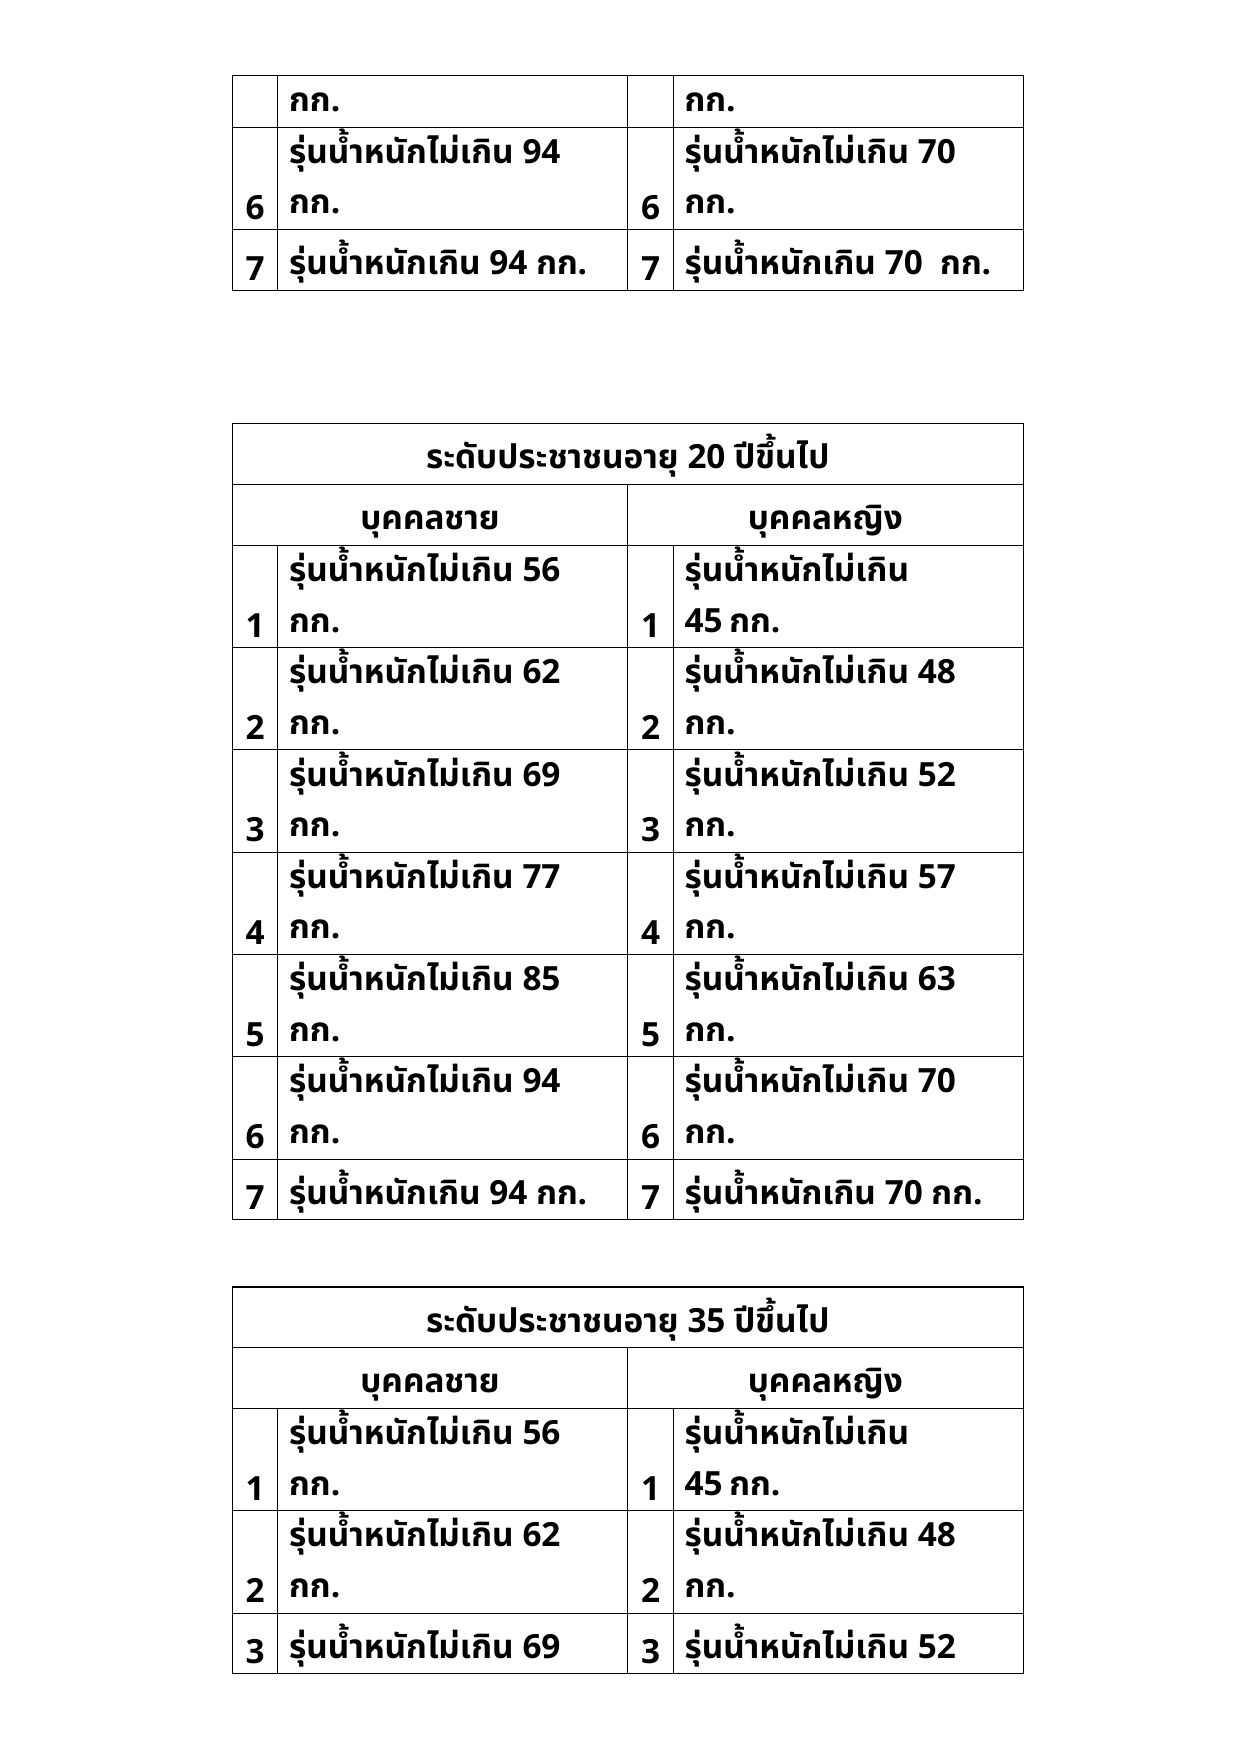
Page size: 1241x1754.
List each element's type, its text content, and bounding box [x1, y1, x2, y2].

table_cell รุ่นน้ำหนักไม่เกิน 69 กก. [278, 750, 627, 852]
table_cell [278, 76, 627, 127]
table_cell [674, 1614, 1023, 1673]
table_cell รุ่นน้ำหนักไม่เกิน 63 กก. [674, 955, 1023, 1056]
table_cell 5 [628, 76, 673, 127]
table_cell 7 [628, 230, 673, 290]
table_cell 3 [233, 1614, 277, 1673]
table_cell 5 [233, 76, 277, 127]
table_cell 2 [233, 648, 277, 749]
table_cell บุคคลชาย [233, 1348, 627, 1408]
table_cell รุ่นน้ำหนักไม่เกิน 48 กก. [674, 1511, 1023, 1612]
table_cell รุ่นน้ำหนักเกิน 94 กก. [278, 230, 627, 290]
table_cell 3 [628, 1614, 673, 1673]
table_cell 2 [233, 1511, 277, 1612]
table_cell รุ่นน้ำหนักเกิน 94 กก. [278, 1160, 627, 1219]
table_cell 6 [628, 1057, 673, 1158]
table_cell 4 [233, 853, 277, 954]
table_cell 2 [628, 648, 673, 749]
table_cell รุ่นน้ำหนักไม่เกิน 48 กก. [674, 648, 1023, 749]
table_cell รุ่นน้ำหนักไม่เกิน 70 กก. [674, 1057, 1023, 1158]
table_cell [278, 1614, 627, 1673]
table_cell 7 [233, 230, 277, 290]
table_cell 6 [233, 1057, 277, 1158]
table_cell รุ่นน้ำหนักไม่เกิน 56 กก. [278, 546, 627, 647]
table_cell 3 [628, 750, 673, 852]
table_cell รุ่นน้ำหนักไม่เกิน 57 กก. [674, 853, 1023, 954]
table_cell 2 [628, 1511, 673, 1612]
table_cell บุคคลหญิง [628, 485, 1023, 545]
table_cell บุคคลหญิง [628, 1348, 1023, 1408]
table_cell 1 [233, 1409, 277, 1510]
table_cell 1 [233, 546, 277, 647]
table_header ระดับประชาชนอายุ 35 ปีขึ้นไป [233, 1288, 1023, 1347]
table_cell รุ่นน้ำหนักไม่เกิน 62 กก. [278, 1511, 627, 1612]
table_cell 6 [233, 128, 277, 229]
table_cell รุ่นน้ำหนักไม่เกิน 85 กก. [278, 955, 627, 1056]
table_cell รุ่นน้ำหนักไม่เกิน 94 กก. [278, 128, 627, 229]
table_cell 5 [233, 955, 277, 1056]
table_cell 6 [628, 128, 673, 229]
table_cell 3 [233, 750, 277, 852]
table_cell รุ่นน้ำหนักเกิน 70 กก. [674, 1160, 1023, 1219]
table_cell 7 [628, 1160, 673, 1219]
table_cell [674, 76, 1023, 127]
table_cell รุ่นน้ำหนักไม่เกิน 62 กก. [278, 648, 627, 749]
table_cell รุ่นน้ำหนักไม่เกิน 77 กก. [278, 853, 627, 954]
table_cell รุ่นน้ำหนักเกิน 70 กก. [674, 230, 1023, 290]
table_cell 1 [628, 1409, 673, 1510]
table_cell รุ่นน้ำหนักไม่เกิน 45กก. [674, 546, 1023, 647]
table_cell รุ่นน้ำหนักไม่เกิน 94 กก. [278, 1057, 627, 1158]
table_cell 7 [233, 1160, 277, 1219]
table_cell บุคคลชาย [233, 485, 627, 545]
table_cell รุ่นน้ำหนักไม่เกิน 45กก. [674, 1409, 1023, 1510]
table_cell รุ่นน้ำหนักไม่เกิน 52 กก. [674, 750, 1023, 852]
table_header ระดับประชาชนอายุ 20 ปีขึ้นไป [233, 424, 1023, 484]
table_cell รุ่นน้ำหนักไม่เกิน 56 กก. [278, 1409, 627, 1510]
table_cell 4 [628, 853, 673, 954]
table_cell 5 [628, 955, 673, 1056]
table_cell รุ่นน้ำหนักไม่เกิน 70 กก. [674, 128, 1023, 229]
table_cell 1 [628, 546, 673, 647]
